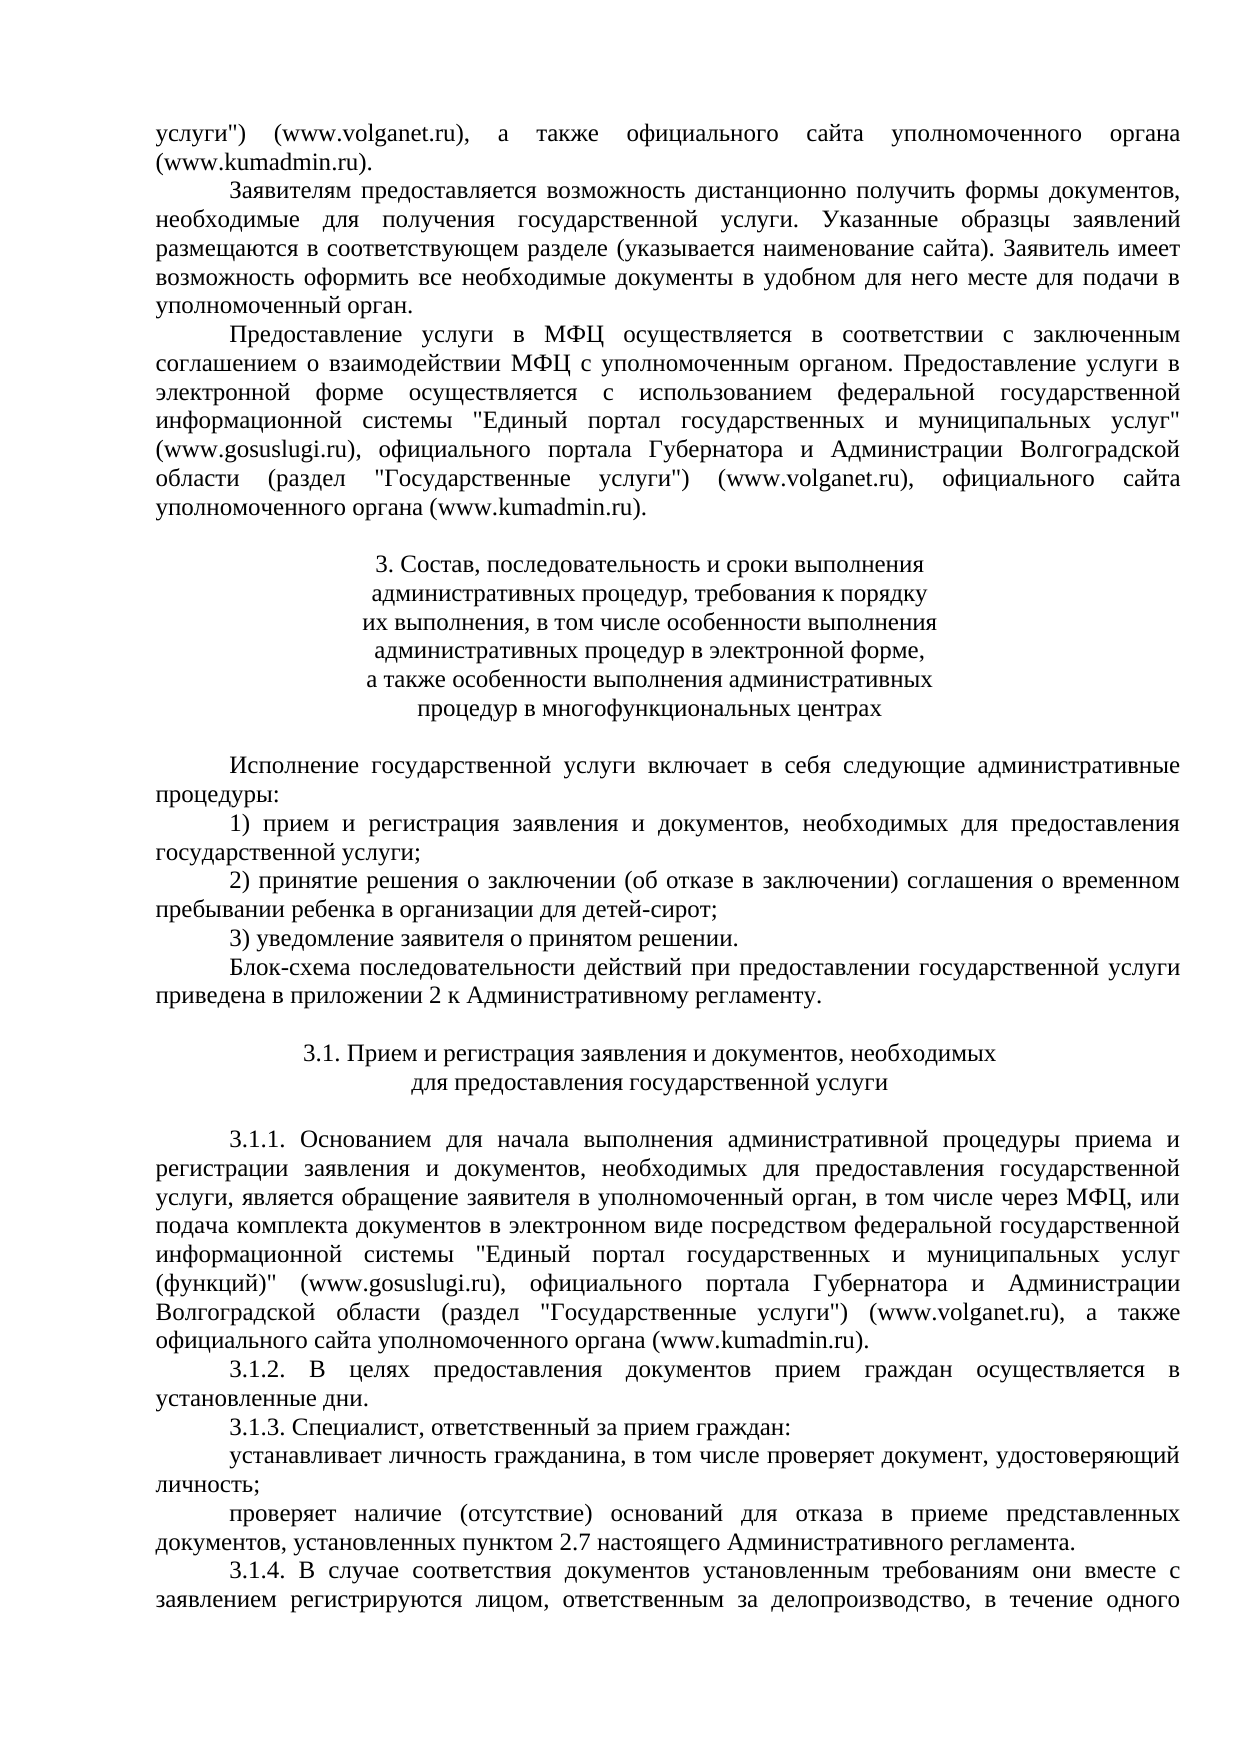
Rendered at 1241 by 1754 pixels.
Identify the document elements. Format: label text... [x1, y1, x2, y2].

text Заявителям предоставляется возможность дистанционно получить формы документов, необходимые для получения государственной услуги. Указанные образцы заявлений размещаются в соответствующем разделе (указывается наименование сайта). Заявитель имеет возможность оформить все необходимые документы в удобном для него месте для подачи в уполномоченный орган. [155, 176, 1181, 319]
text 3.1.3. Специалист, ответственный за прием граждан: [155, 1412, 1181, 1441]
text 3.1. Прием и регистрация заявления и документов, необходимых [118, 1038, 1181, 1067]
text их выполнения, в том числе особенности выполнения [118, 607, 1181, 636]
text административных процедур в электронной форме, [118, 636, 1181, 664]
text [155, 118, 1181, 176]
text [155, 1556, 1181, 1613]
text 3) уведомление заявителя о принятом решении. [155, 923, 1181, 952]
text а также особенности выполнения административных [118, 664, 1181, 693]
text проверяет наличие (отсутствие) оснований для отказа в приеме представленных документов, установленных пунктом 2.7 настоящего Административного регламента. [155, 1498, 1181, 1556]
text Предоставление услуги в МФЦ осуществляется в соответствии с заключенным соглашением о взаимодействии МФЦ с уполномоченным органом. Предоставление услуги в электронной форме осуществляется с использованием федеральной государственной информационной системы "Единый портал государственных и муниципальных услуг" (www.gosuslugi.ru), официального портала Губернатора и Администрации Волгоградской области (раздел "Государственные услуги") (www.volganet.ru), официального сайта уполномоченного органа (www.kumadmin.ru). [155, 319, 1181, 521]
text 3.1.1. Основанием для начала выполнения административной процедуры приема и регистрации заявления и документов, необходимых для предоставления государственной услуги, является обращение заявителя в уполномоченный орган, в том числе через МФЦ, или подача комплекта документов в электронном виде посредством федеральной государственной информационной системы "Единый портал государственных и муниципальных услуг (функций)" (www.gosuslugi.ru), официального портала Губернатора и Администрации Волгоградской области (раздел "Государственные услуги") (www.volganet.ru), а также официального сайта уполномоченного органа (www.kumadmin.ru). [155, 1124, 1181, 1354]
text Блок-схема последовательности действий при предоставлении государственной услуги приведена в приложении 2 к Административному регламенту. [155, 952, 1181, 1009]
text 3. Состав, последовательность и сроки выполнения [118, 549, 1181, 578]
text Исполнение государственной услуги включает в себя следующие административные процедуры: [155, 751, 1181, 808]
text процедур в многофункциональных центрах [118, 693, 1181, 722]
text 3.1.2. В целях предоставления документов прием граждан осуществляется в установленные дни. [155, 1354, 1181, 1412]
text административных процедур, требования к порядку [118, 578, 1181, 607]
text устанавливает личность гражданина, в том числе проверяет документ, удостоверяющий личность; [155, 1441, 1181, 1498]
text для предоставления государственной услуги [118, 1067, 1181, 1096]
text 2) принятие решения о заключении (об отказе в заключении) соглашения о временном пребывании ребенка в организации для детей-сирот; [155, 866, 1181, 923]
text 1) прием и регистрация заявления и документов, необходимых для предоставления государственной услуги; [155, 808, 1181, 866]
